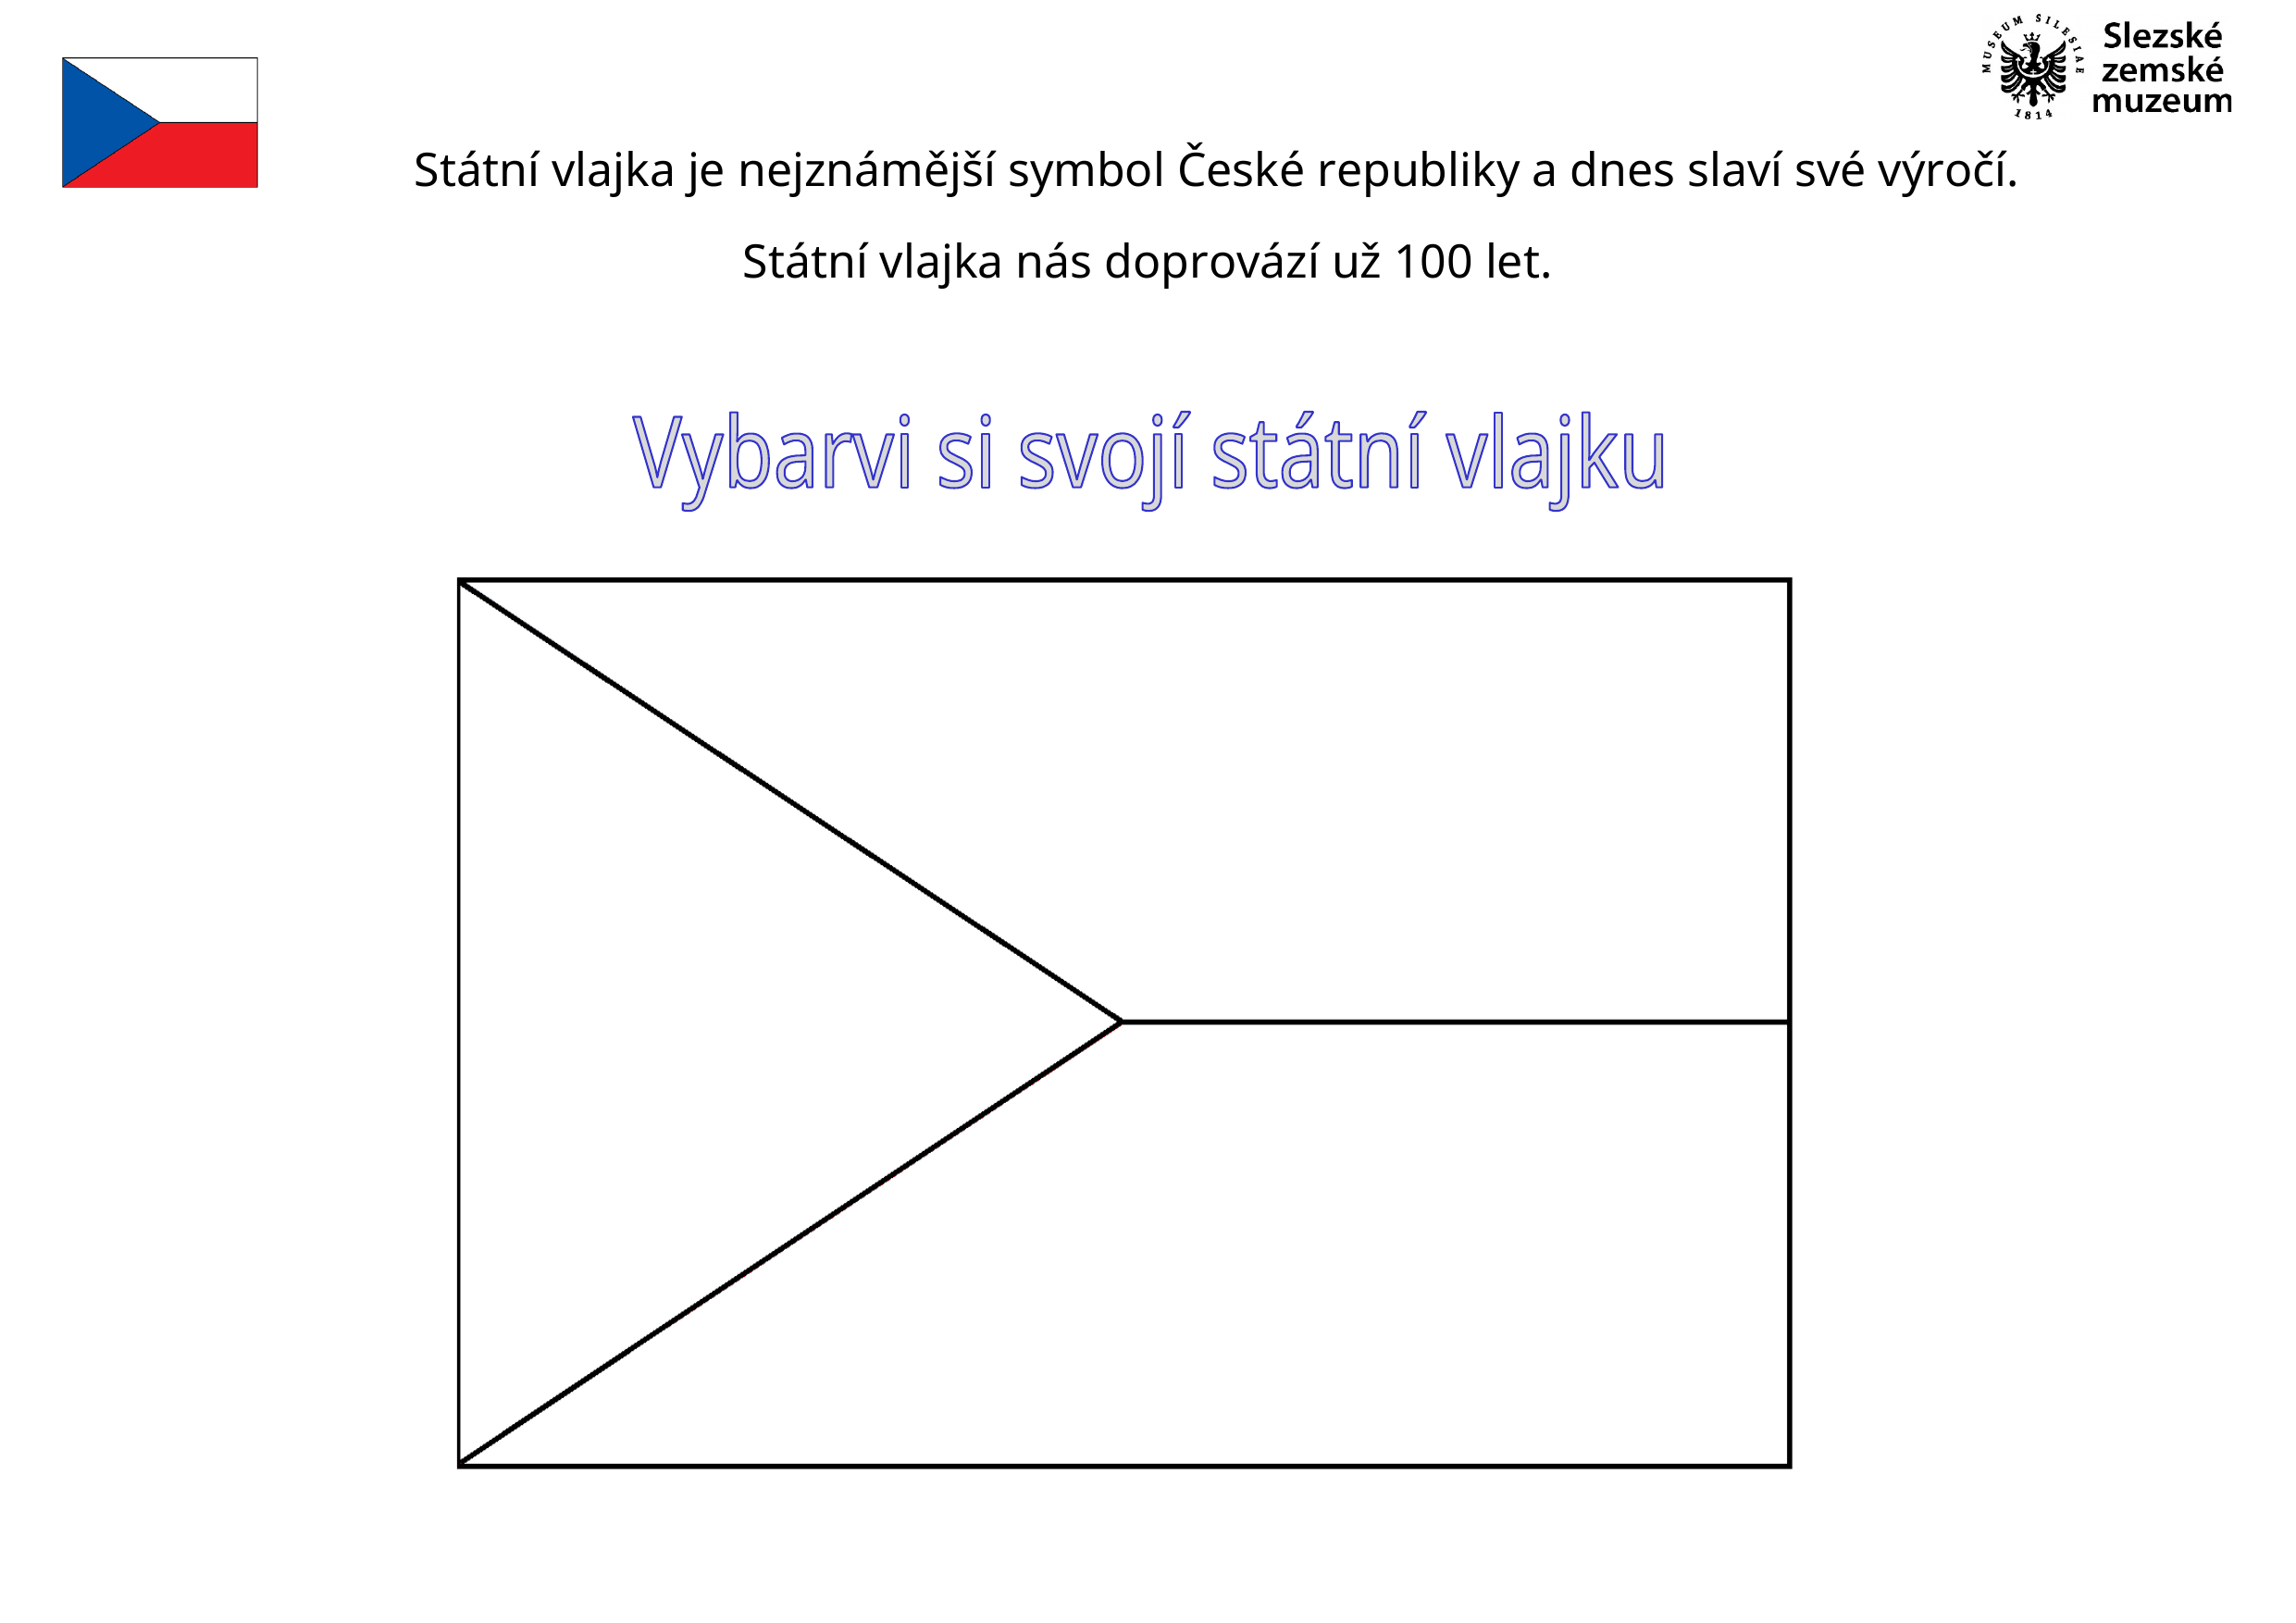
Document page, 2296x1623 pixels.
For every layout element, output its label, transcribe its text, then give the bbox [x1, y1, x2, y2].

text Státní vlajka nás doprovází už 100 let. [137, 229, 2159, 291]
picture [456, 577, 1803, 1472]
picture [1982, 14, 2232, 119]
picture [62, 57, 258, 188]
text Státní vlajka je nejznámější symbol České republiky a dnes slaví své výročí. [137, 137, 2159, 200]
